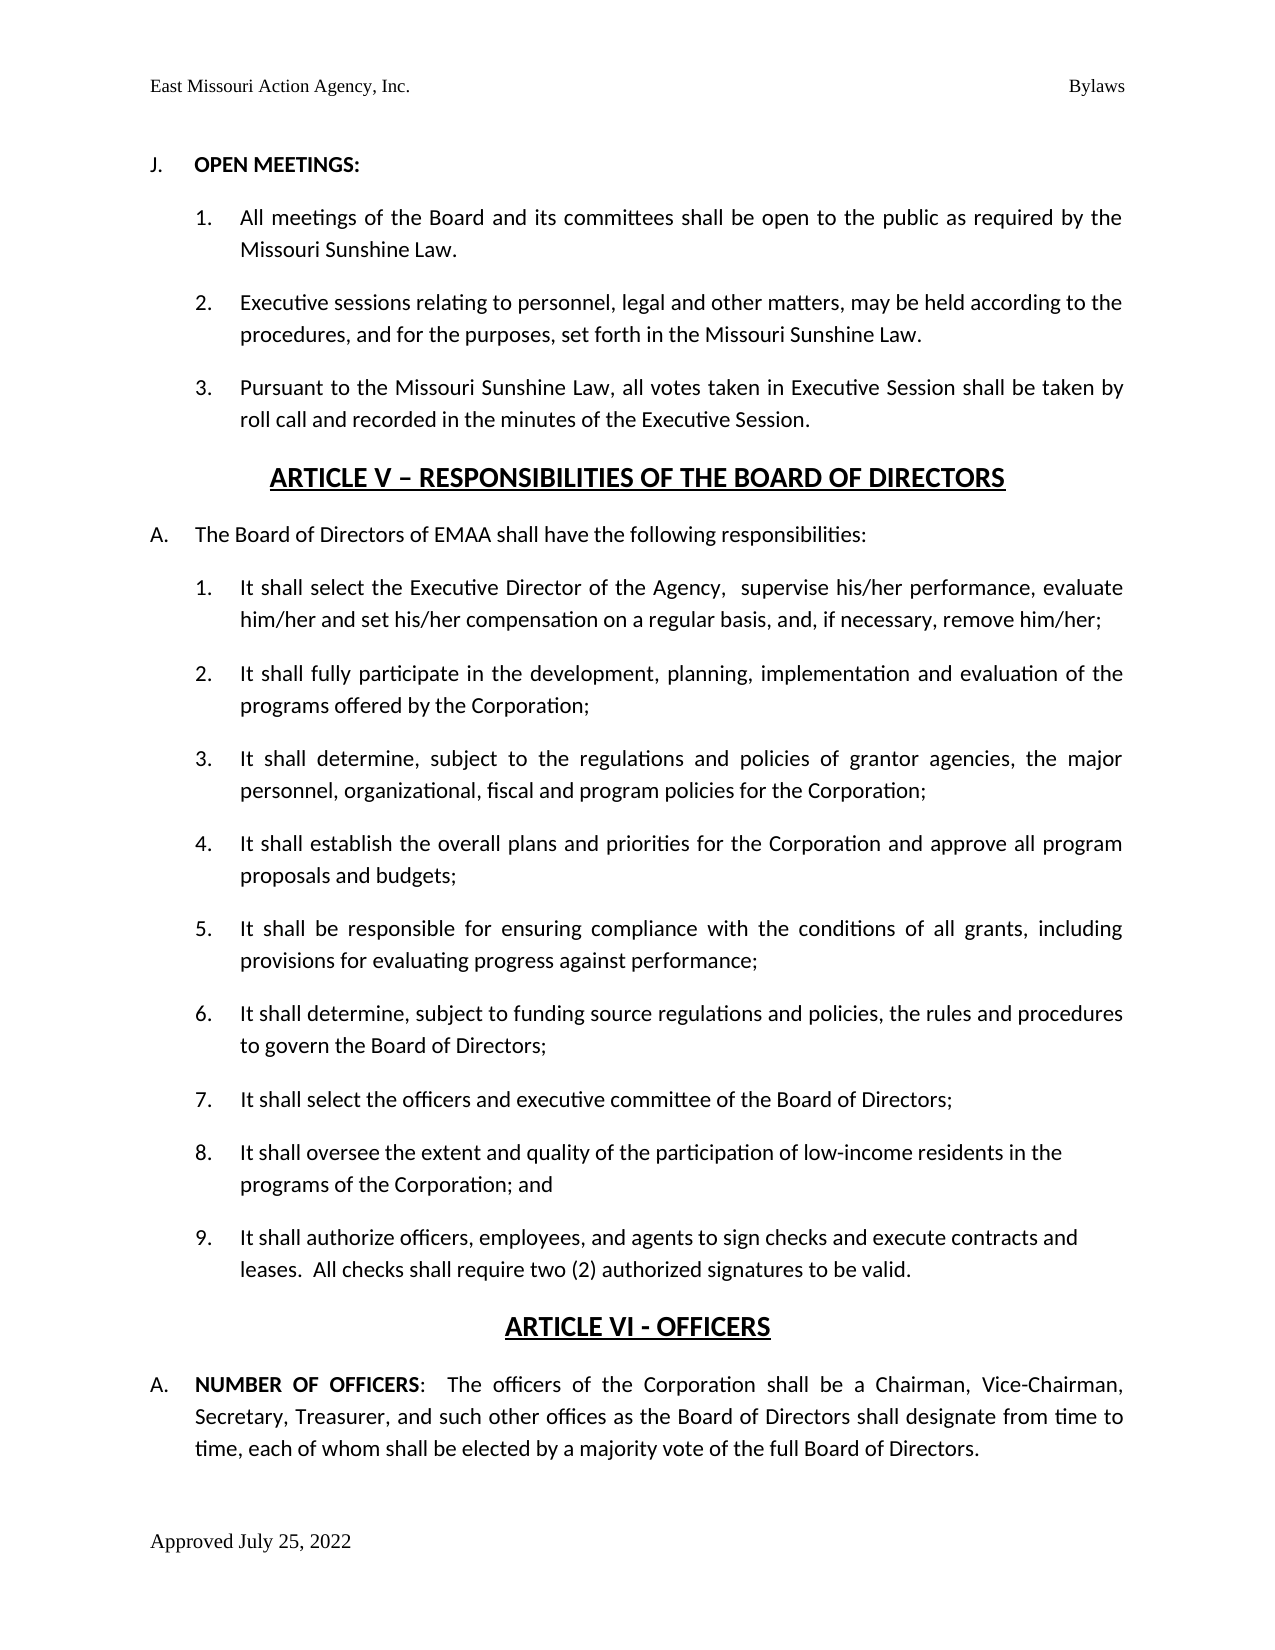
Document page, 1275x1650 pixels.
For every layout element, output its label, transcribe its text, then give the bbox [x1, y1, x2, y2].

text 7. It shall select the officers and executive committee of the Board of Directors; [150, 1085, 1125, 1113]
text 3. Pursuant to the Missouri Sunshine Law, all votes taken in Executive Session shall be taken by roll call and recorded in the minutes of the Executive Session. [195, 373, 1125, 434]
text 2. Executive sessions relating to personnel, legal and other matters, may be held according to the procedures, and for the purposes, set forth in the Missouri Sunshine Law. [195, 288, 1125, 348]
text 1. All meetings of the Board and its committees shall be open to the public as required by the Missouri Sunshine Law. [195, 203, 1125, 263]
text A. NUMBER OF OFFICERS: The officers of the Corporation shall be a Chairman, Vice-Chairman, Secretary, Treasurer, and such other offices as the Board of Directors shall designate from time to time, each of whom shall be elected by a majority vote of the full Board of Directors. [150, 1370, 1125, 1462]
text 6. It shall determine, subject to funding source regulations and policies, the rules and procedures to govern the Board of Directors; [195, 999, 1125, 1060]
text A. The Board of Directors of EMAA shall have the following responsibilities: [150, 520, 1125, 548]
text 2. It shall fully participate in the development, planning, implementation and evaluation of the programs offered by the Corporation; [195, 659, 1125, 719]
text 8. It shall oversee the extent and quality of the participation of low-income residents in the programs of the Corporation; and [195, 1138, 1125, 1198]
text 9. It shall authorize officers, employees, and agents to sign checks and execute contracts and leases. All checks shall require two (2) authorized signatures to be valid. [195, 1223, 1125, 1283]
text 1. It shall select the Executive Director of the Agency, supervise his/her performance, evaluate him/her and set his/her compensation on a regular basis, and, if necessary, remove him/her; [195, 573, 1125, 634]
text 4. It shall establish the overall plans and priorities for the Corporation and approve all program proposals and budgets; [195, 829, 1125, 889]
text ARTICLE V – RESPONSIBILITIES OF THE BOARD OF DIRECTORS [150, 459, 1125, 494]
text 3. It shall determine, subject to the regulations and policies of grantor agencies, the major personnel, organizational, fiscal and program policies for the Corporation; [195, 744, 1125, 804]
text J. OPEN MEETINGS: [150, 150, 1125, 178]
text 5. It shall be responsible for ensuring compliance with the conditions of all grants, including provisions for evaluating progress against performance; [195, 914, 1125, 974]
text ARTICLE VI - OFFICERS [150, 1308, 1125, 1344]
